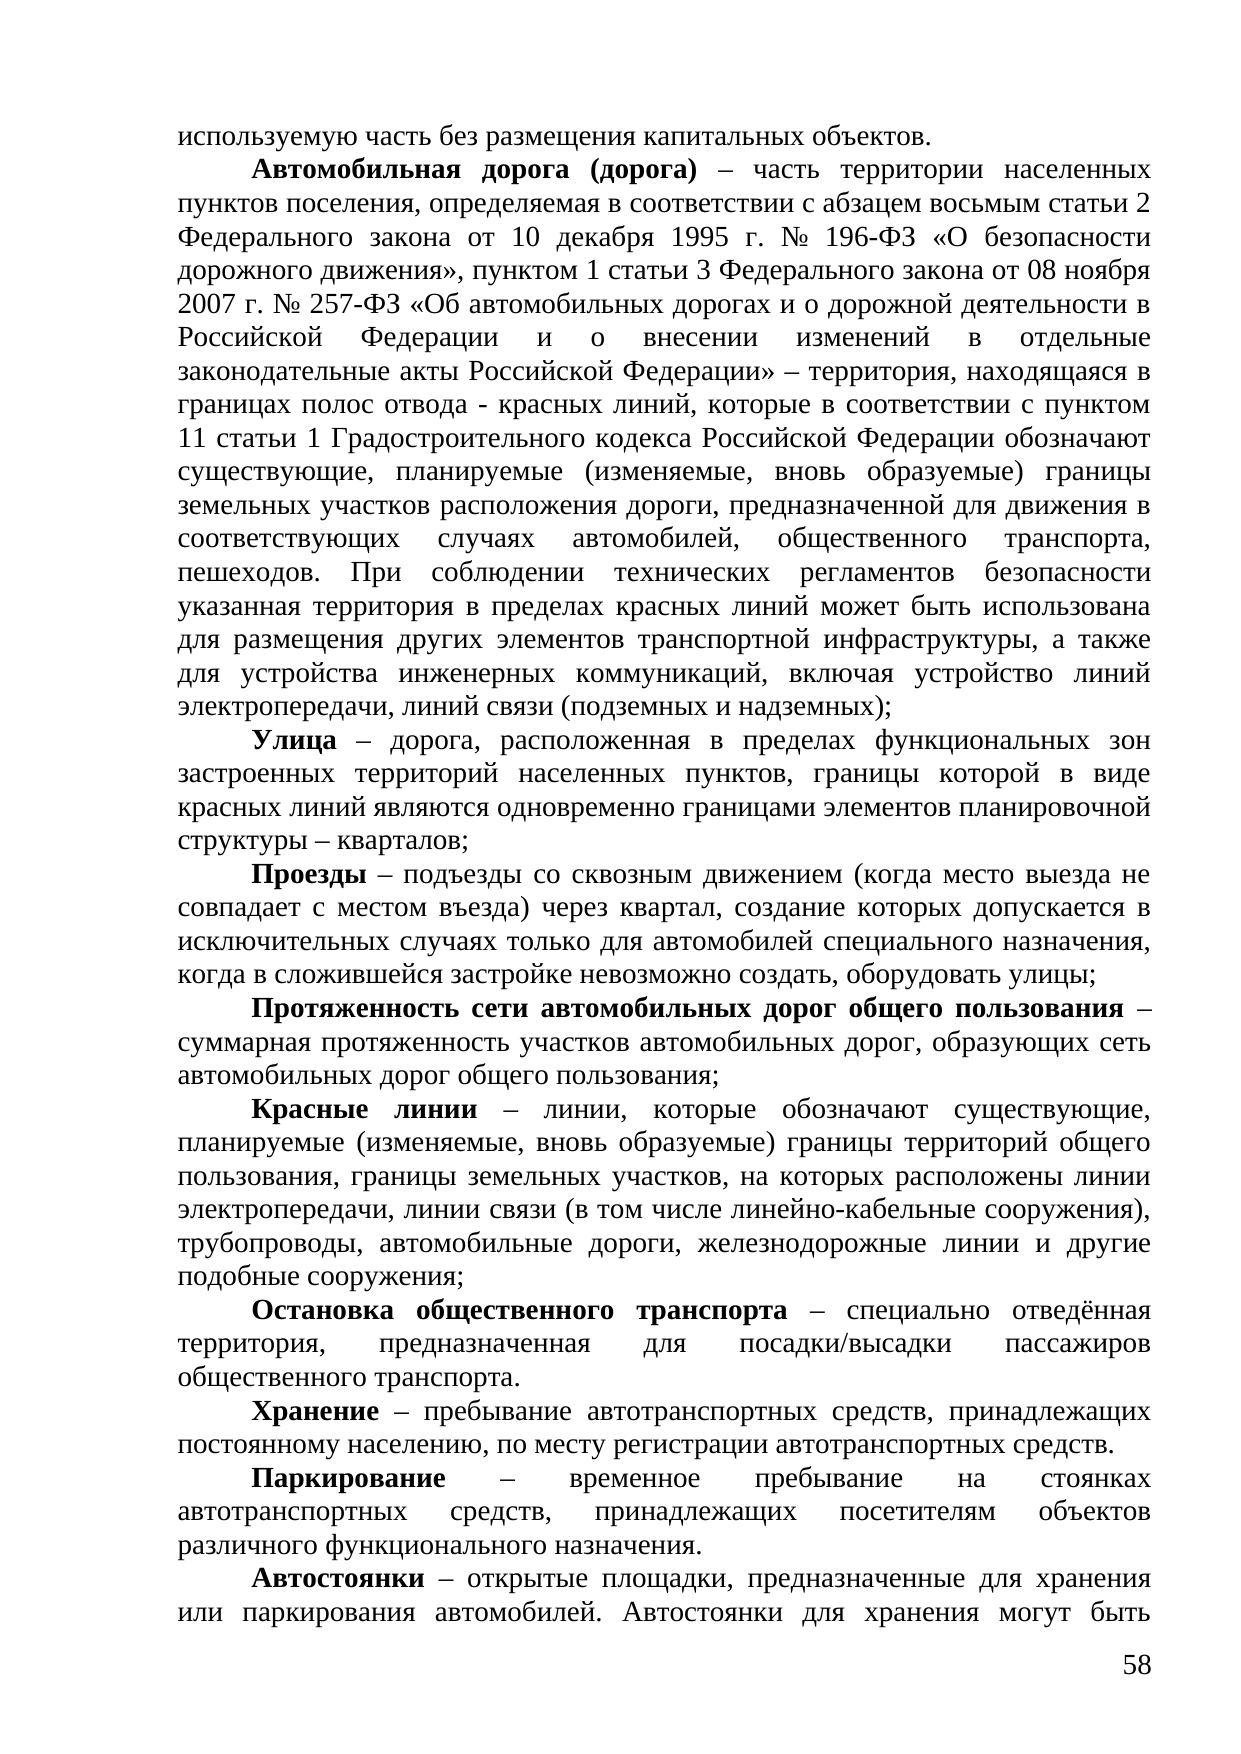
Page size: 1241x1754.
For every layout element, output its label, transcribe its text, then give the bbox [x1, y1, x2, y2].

text Протяженность сети автомобильных дорог общего пользования – суммарная протяженность участков автомобильных дорог, образующих сеть автомобильных дорог общего пользования; [177, 990, 1152, 1091]
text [177, 1560, 1152, 1627]
text Автомобильная дорога (дорога) – часть территории населенных пунктов поселения, определяемая в соответствии с абзацем восьмым статьи 2 Федерального закона от 10 декабря 1995 г. № 196-ФЗ «О безопасности дорожного движения», пунктом 1 статьи 3 Федерального закона от 08 ноября 2007 г. № 257-ФЗ «Об автомобильных дорогах и о дорожной деятельности в Российской Федерации и о внесении изменений в отдельные законодательные акты Российской Федерации» – территория, находящаяся в границах полос отвода - красных линий, которые в соответствии с пунктом 11 статьи 1 Градостроительного кодекса Российской Федерации обозначают существующие, планируемые (изменяемые, вновь образуемые) границы земельных участков расположения дороги, предназначенной для движения в соответствующих случаях автомобилей, общественного транспорта, пешеходов. При соблюдении технических регламентов безопасности указанная территория в пределах красных линий может быть использована для размещения других элементов транспортной инфраструктуры, а также для устройства инженерных коммуникаций, включая устройство линий электропередачи, линий связи (подземных и надземных); [177, 152, 1152, 722]
text Проезды – подъезды со сквозным движением (когда место выезда не совпадает с местом въезда) через квартал, создание которых допускается в исключительных случаях только для автомобилей специального назначения, когда в сложившейся застройке невозможно создать, оборудовать улицы; [177, 856, 1152, 990]
text Остановка общественного транспорта – специально отведённая территория, предназначенная для посадки/высадки пассажиров общественного транспорта. [177, 1292, 1152, 1393]
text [177, 118, 1152, 152]
text Хранение – пребывание автотранспортных средств, принадлежащих постоянному населению, по месту регистрации автотранспортных средств. [177, 1393, 1152, 1460]
text Улица – дорога, расположенная в пределах функциональных зон застроенных территорий населенных пунктов, границы которой в виде красных линий являются одновременно границами элементов планировочной структуры – кварталов; [177, 722, 1152, 856]
text Паркирование – временное пребывание на стоянках автотранспортных средств, принадлежащих посетителям объектов различного функционального назначения. [177, 1460, 1152, 1560]
text Красные линии – линии, которые обозначают существующие, планируемые (изменяемые, вновь образуемые) границы территорий общего пользования, границы земельных участков, на которых расположены линии электропередачи, линии связи (в том числе линейно-кабельные сооружения), трубопроводы, автомобильные дороги, железнодорожные линии и другие подобные сооружения; [177, 1091, 1152, 1292]
